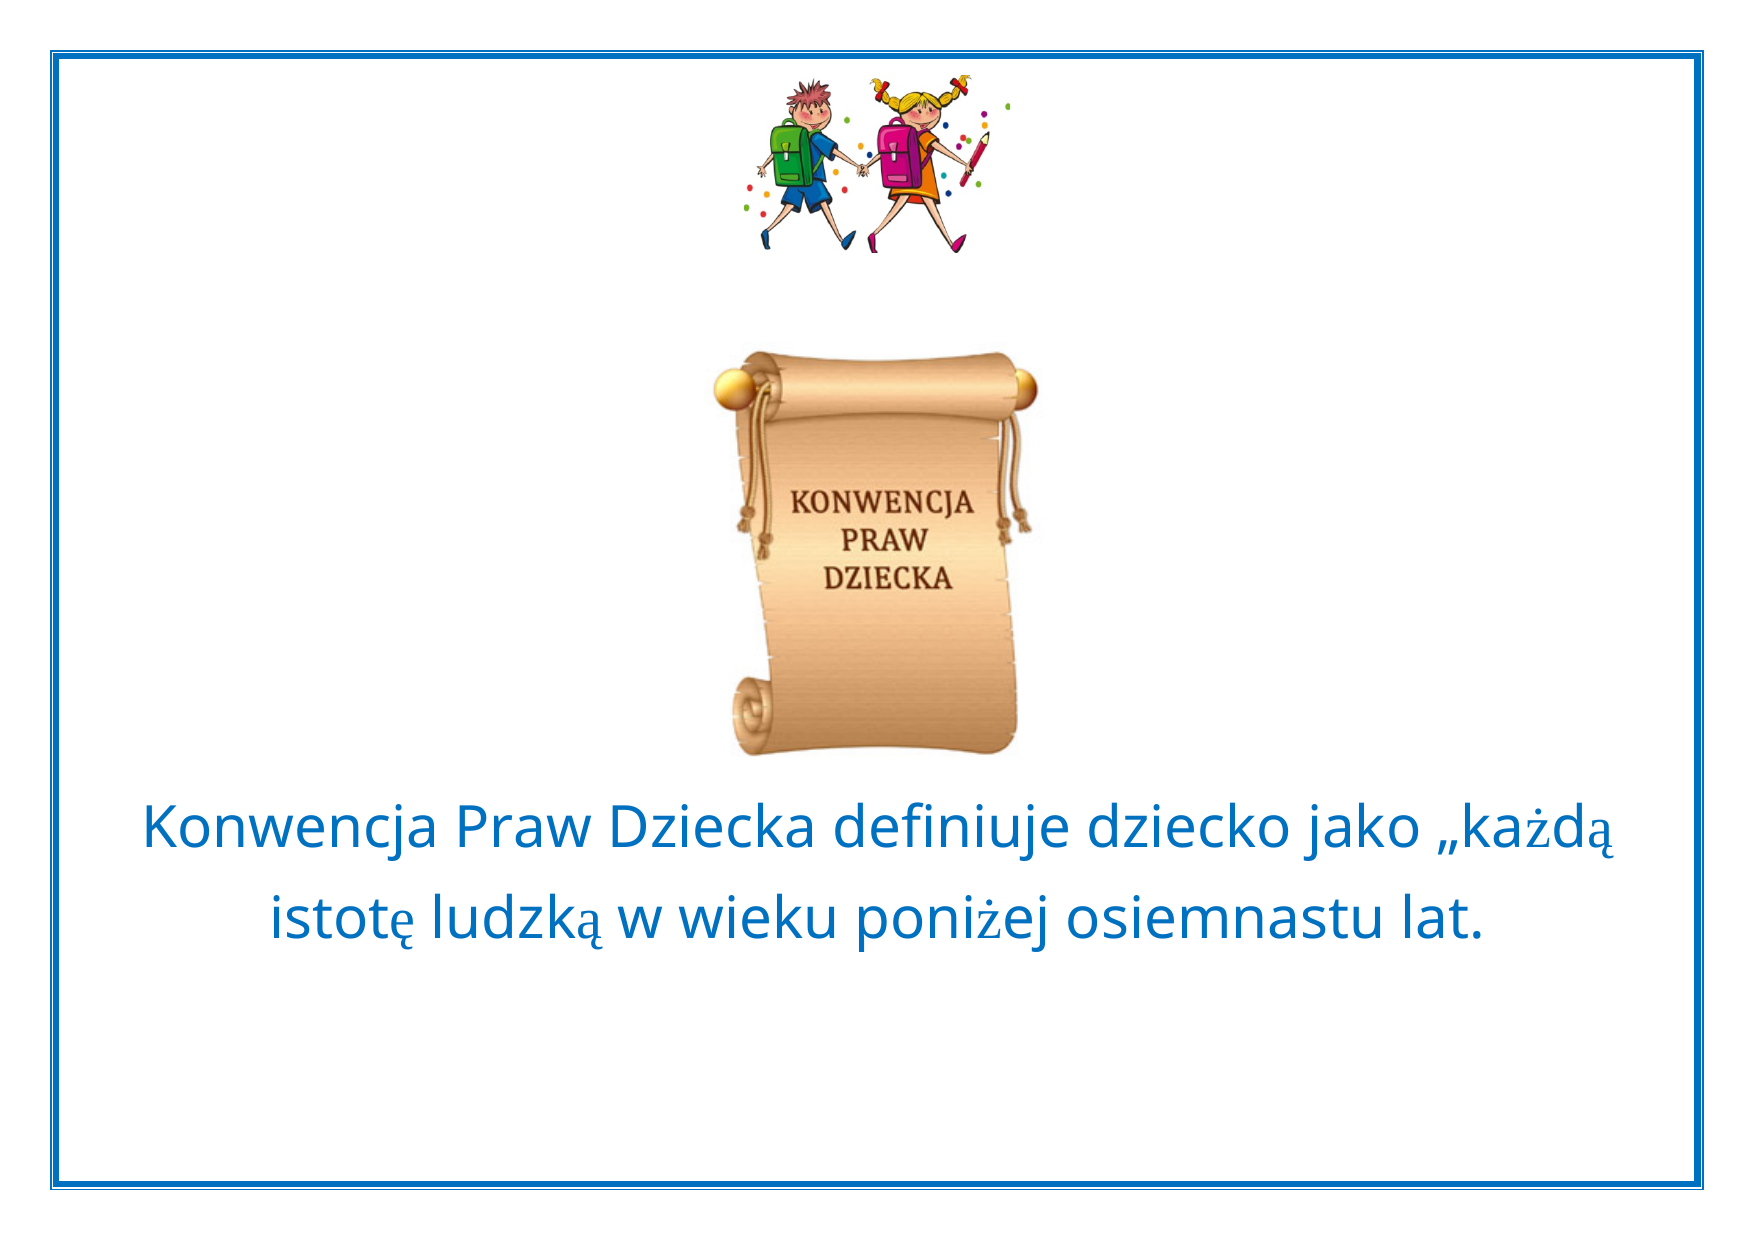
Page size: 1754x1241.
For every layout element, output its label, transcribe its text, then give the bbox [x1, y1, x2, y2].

picture [743, 75, 1011, 253]
picture [642, 330, 1112, 761]
text Konwencja Praw Dziecka definiuje dziecko jako „każdą istotę ludzką w wieku poniżej osiemnastu lat. [75, 785, 1679, 956]
